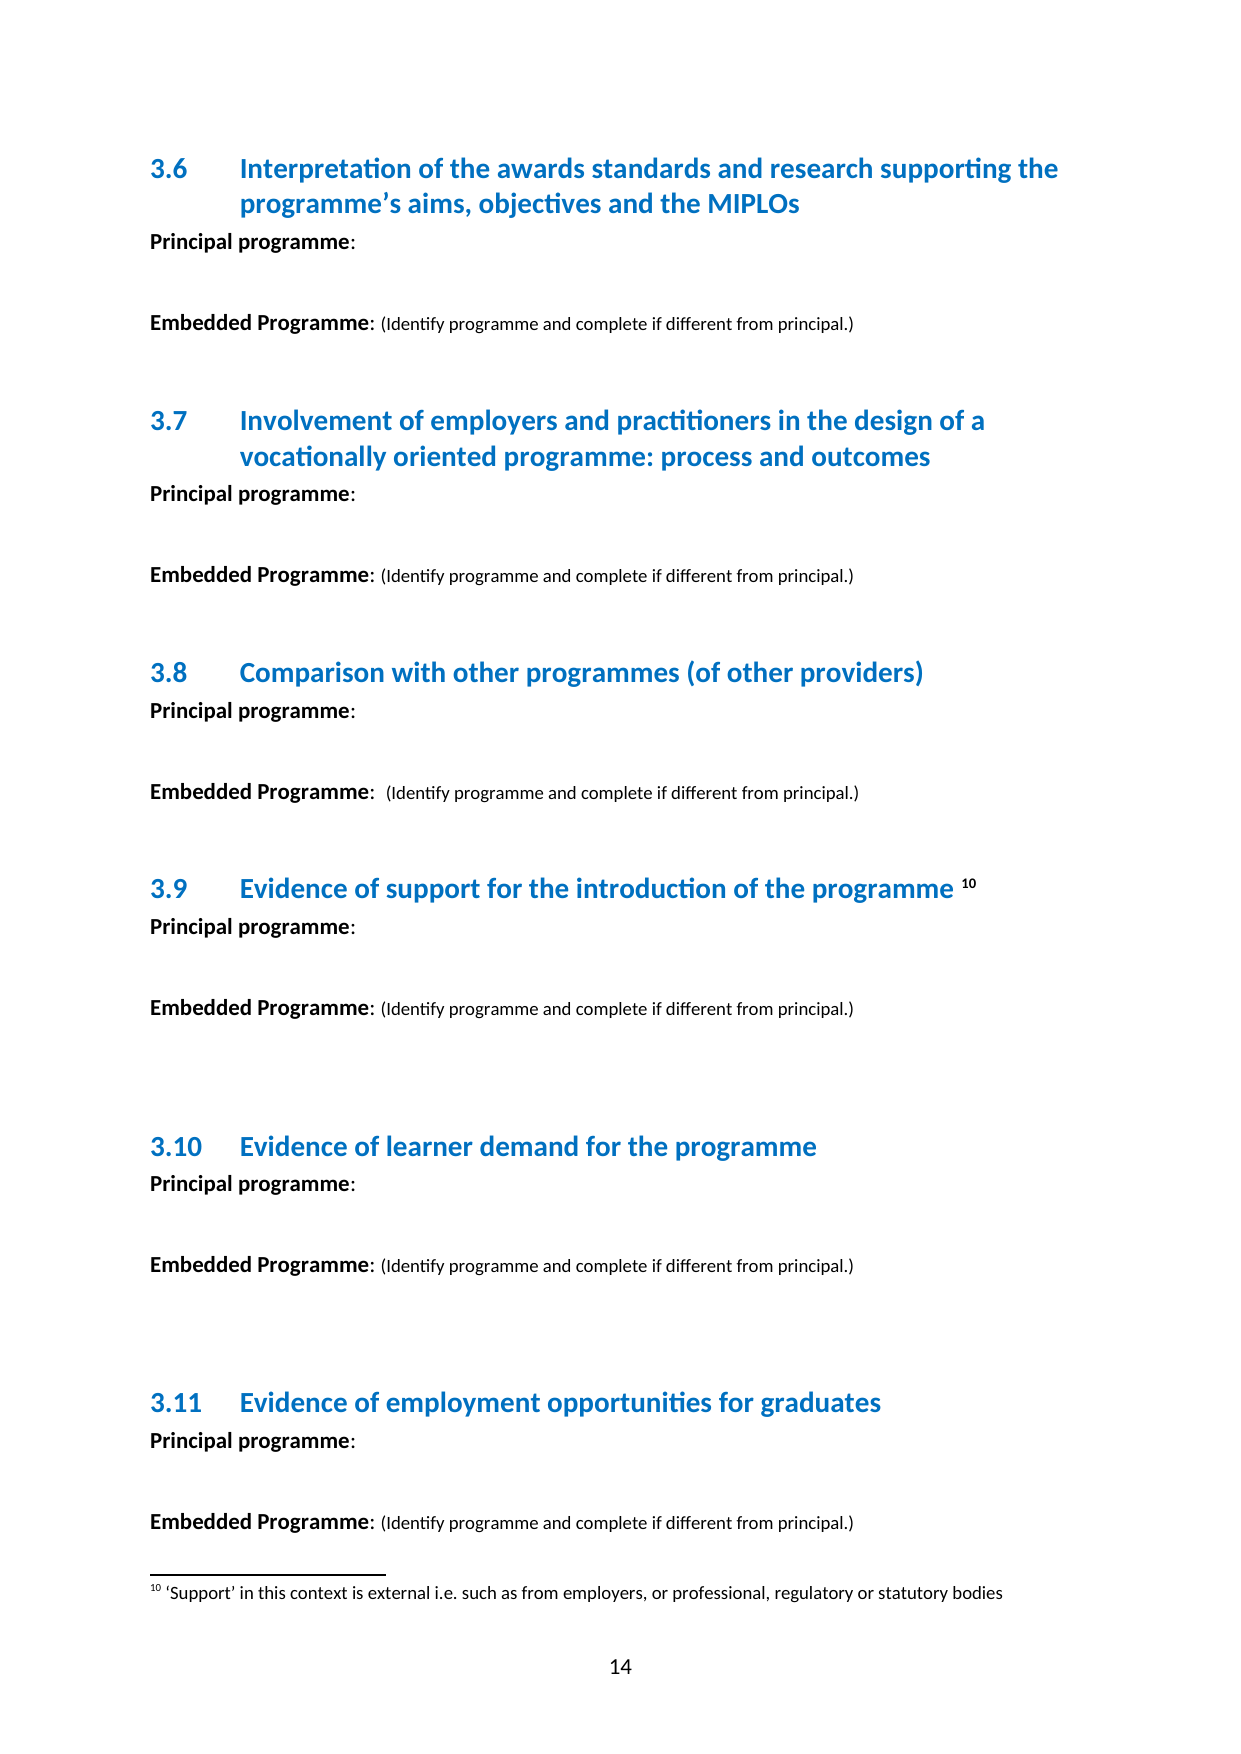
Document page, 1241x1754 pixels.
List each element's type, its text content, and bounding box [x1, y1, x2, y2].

text Principal programme: [150, 479, 1090, 508]
subtitle Involvement of employers and practitioners in the design of a vocationally oriented programme: process and outcomes [150, 402, 1090, 473]
text Principal programme: [150, 912, 1090, 941]
subtitle Interpretation of the awards standards and research supporting the programme’s aims, objectives and the MIPLOs [150, 150, 1090, 221]
subtitle Evidence of learner demand for the programme [150, 1128, 1090, 1163]
text Embedded Programme: (Identify programme and complete if different from principal.) [150, 993, 1090, 1022]
subtitle Evidence of employment opportunities for graduates [150, 1384, 1090, 1420]
text Principal programme: [150, 696, 1090, 724]
text Embedded Programme: (Identify programme and complete if different from principal.) [150, 777, 1090, 805]
text Embedded Programme: (Identify programme and complete if different from principal.) [150, 1507, 1090, 1536]
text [150, 308, 1090, 337]
subtitle Evidence of support for the introduction of the programme [150, 871, 1090, 906]
text Principal programme: [150, 227, 1090, 256]
text Principal programme: [150, 1169, 1090, 1197]
text Embedded Programme: (Identify programme and complete if different from principal.) [150, 1251, 1090, 1278]
text Embedded Programme: (Identify programme and complete if different from principal.) [150, 561, 1090, 589]
text Principal programme: [150, 1426, 1090, 1454]
subtitle Comparison with other programmes (of other providers) [150, 654, 1090, 690]
